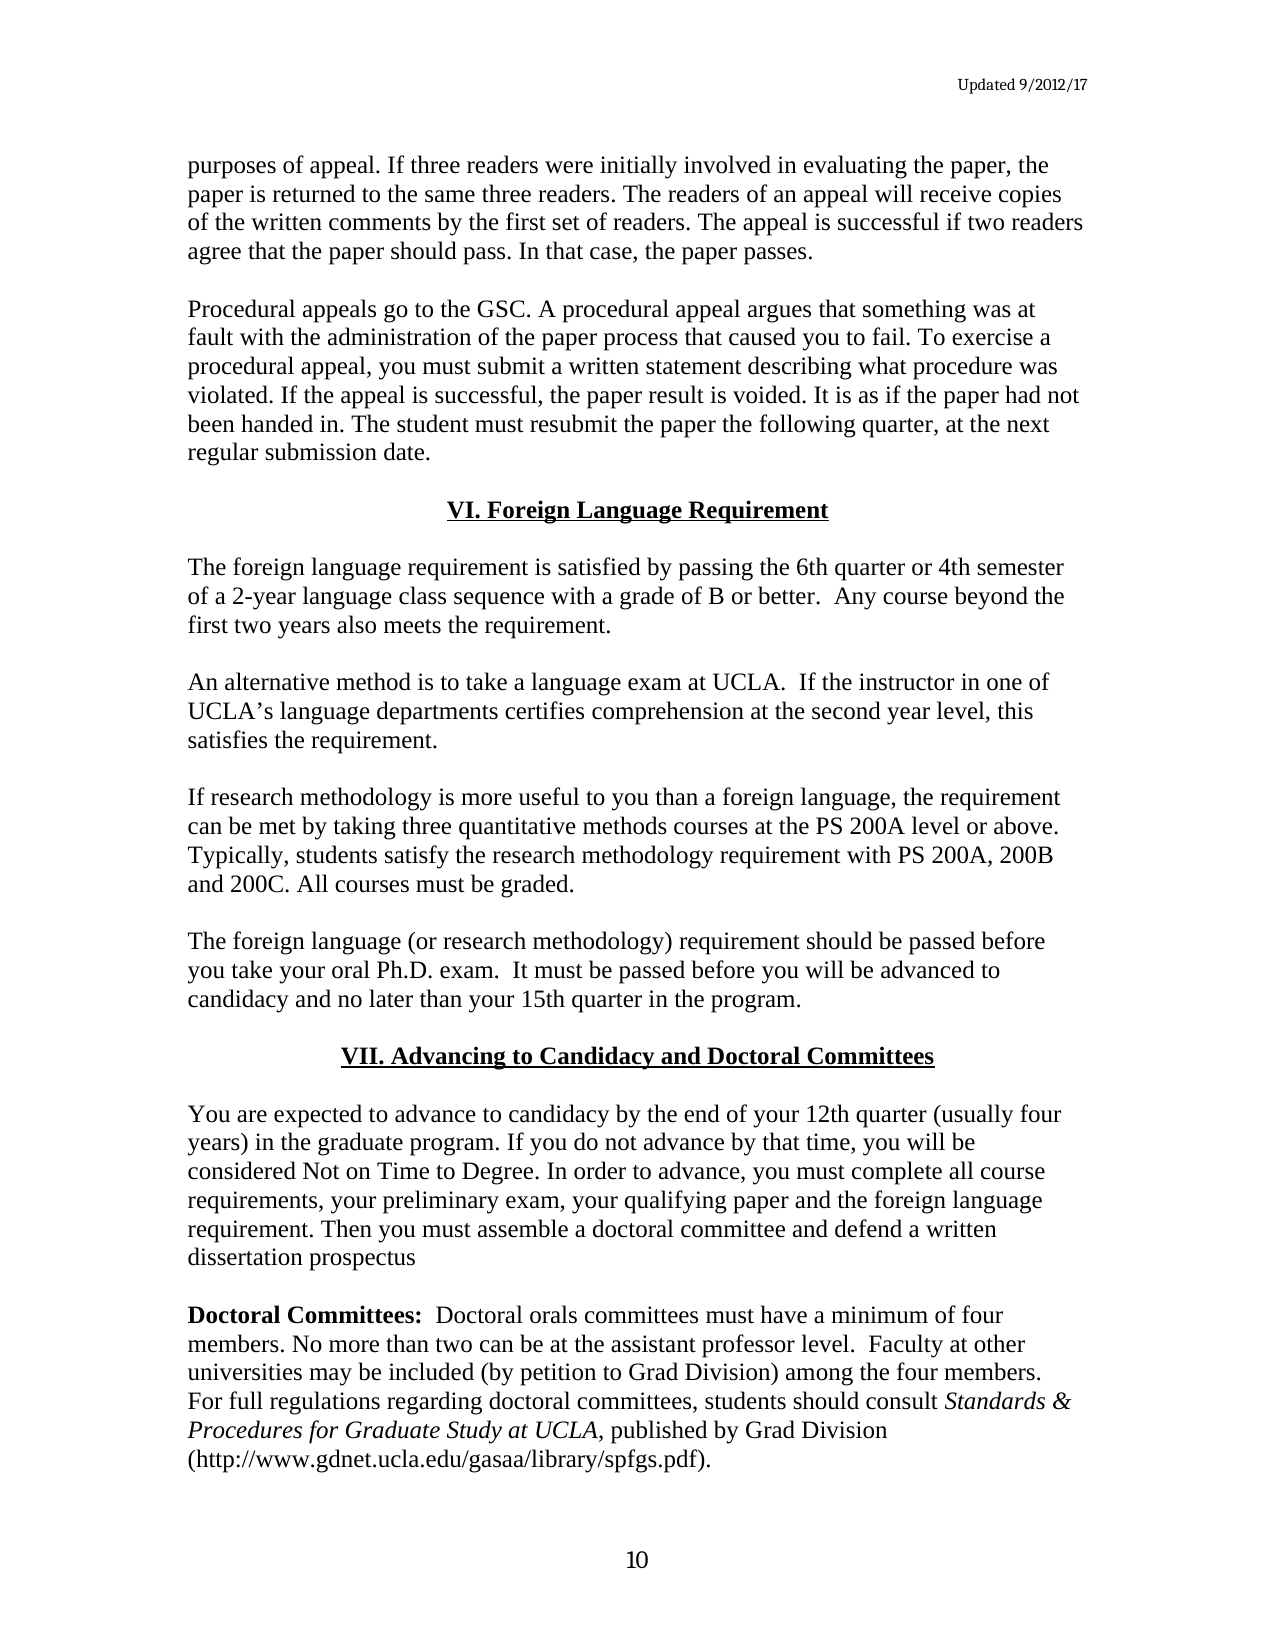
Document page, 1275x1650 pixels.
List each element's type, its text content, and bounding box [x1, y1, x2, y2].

text The foreign language (or research methodology) requirement should be passed before you take your oral Ph.D. exam. It must be passed before you will be advanced to candidacy and no later than your 15th quarter in the program. [187, 926, 1087, 1012]
text The foreign language requirement is satisfied by passing the 6th quarter or 4th semester of a 2-year language class sequence with a grade of B or better. Any course beyond the first two years also meets the requirement. [187, 552, 1087, 639]
text Doctoral Committees: Doctoral orals committees must have a minimum of four members. No more than two can be at the assistant professor level. Faculty at other universities may be included (by petition to Grad Division) among the four members. For full regulations regarding doctoral committees, students should consult Standards & Procedures for Graduate Study at UCLA, published by Grad Division (http://www.gdnet.ucla.edu/gasaa/library/spfgs.pdf). [187, 1300, 1087, 1472]
text You are expected to advance to candidacy by the end of your 12th quarter (usually four years) in the graduate program. If you do not advance by that time, you will be considered Not on Time to Degree. In order to advance, you must complete all course requirements, your preliminary exam, your qualifying paper and the foreign language requirement. Then you must assemble a doctoral committee and defend a written dissertation prospectus [187, 1099, 1087, 1271]
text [187, 150, 1087, 265]
text Procedural appeals go to the GSC. A procedural appeal argues that something was at fault with the administration of the paper process that caused you to fail. To exercise a procedural appeal, you must submit a written statement describing what procedure was violated. If the appeal is successful, the paper result is voided. It is as if the paper had not been handed in. The student must resubmit the paper the following quarter, at the next regular submission date. [187, 294, 1087, 466]
text VII. Advancing to Candidacy and Doctoral Committees [187, 1041, 1087, 1070]
text An alternative method is to take a language exam at UCLA. If the instructor in one of UCLA’s language departments certifies comprehension at the second year level, this satisfies the requirement. [187, 667, 1087, 754]
text VI. Foreign Language Requirement [187, 495, 1087, 524]
text If research methodology is more useful to you than a foreign language, the requirement can be met by taking three quantitative methods courses at the PS 200A level or above Typically, students satisfy the research methodology requirement with PS 200A, 200 and 200. All courses must be graded. [187, 782, 1087, 897]
